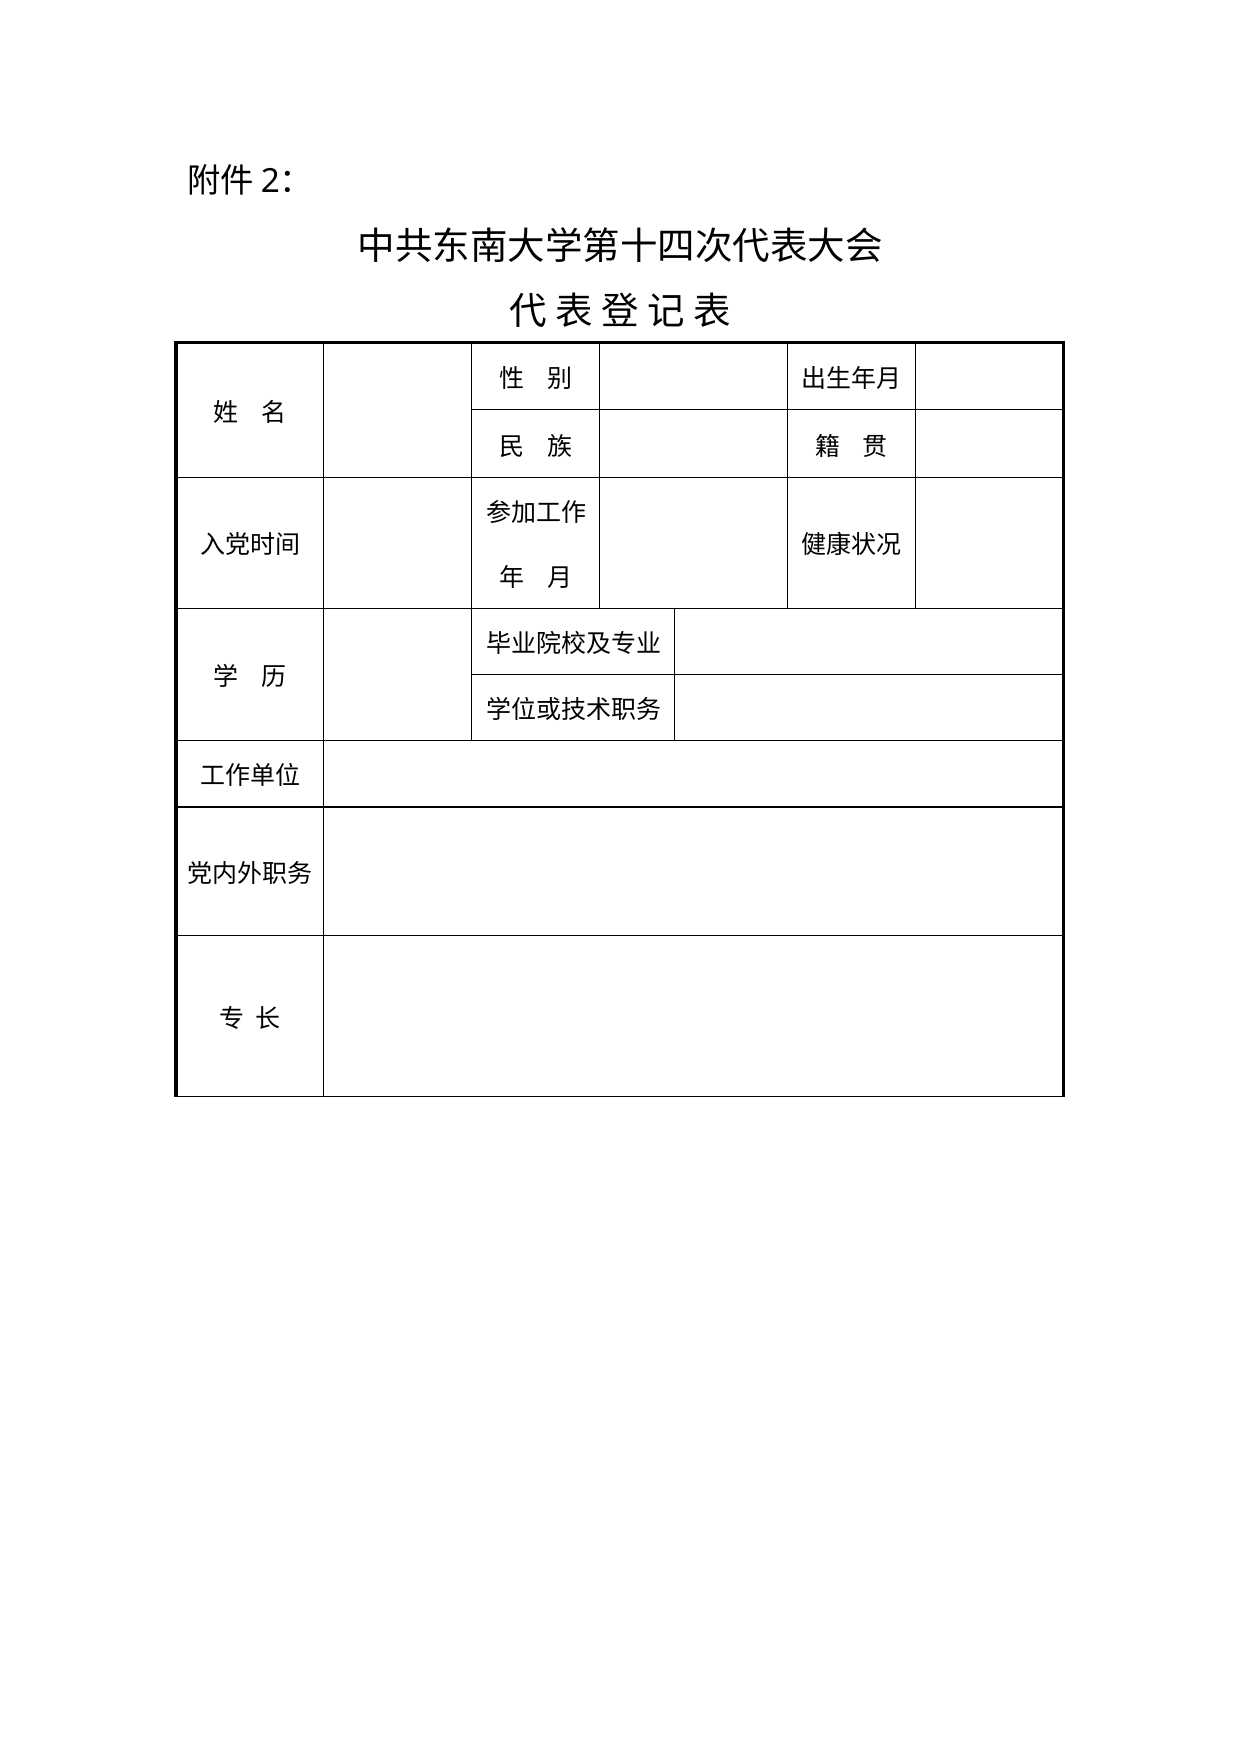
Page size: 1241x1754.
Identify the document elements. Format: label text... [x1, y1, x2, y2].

table_header 性 别 [472, 344, 599, 409]
table_cell [324, 478, 471, 608]
table_cell [324, 936, 1062, 1096]
table_cell 参加工作 年 月 [472, 478, 599, 608]
table_cell 健康状况 [788, 478, 915, 608]
table_cell 工作单位 [178, 741, 323, 806]
table_header [324, 344, 471, 477]
text 附件2： [187, 146, 1053, 211]
table_cell 学 历 [178, 609, 323, 740]
table_cell [324, 609, 471, 740]
table_cell 民 族 [472, 410, 599, 477]
table_cell 学位或技术职务 [472, 675, 674, 740]
text 中共东南大学第十四次代表大会 [187, 211, 1053, 276]
text 代 表 登 记 表 [187, 276, 1053, 341]
table_cell 毕业院校及专业 [472, 609, 674, 674]
table_cell 专 长 [178, 936, 323, 1096]
table_cell 党内外职务 [178, 808, 323, 935]
table_cell [324, 808, 1062, 935]
table_header [916, 344, 1062, 409]
table_cell [916, 478, 1062, 608]
table_cell 入党时间 [178, 478, 323, 608]
table_header 姓 名 [178, 344, 323, 477]
table_cell [675, 609, 1062, 674]
table_header 出生年月 [788, 344, 915, 409]
table_cell [324, 741, 1062, 806]
table_cell 籍 贯 [788, 410, 915, 477]
table_cell [675, 675, 1062, 740]
table_cell [600, 410, 787, 477]
table_cell [600, 478, 787, 608]
table_cell [916, 410, 1062, 477]
table_header [600, 344, 787, 409]
